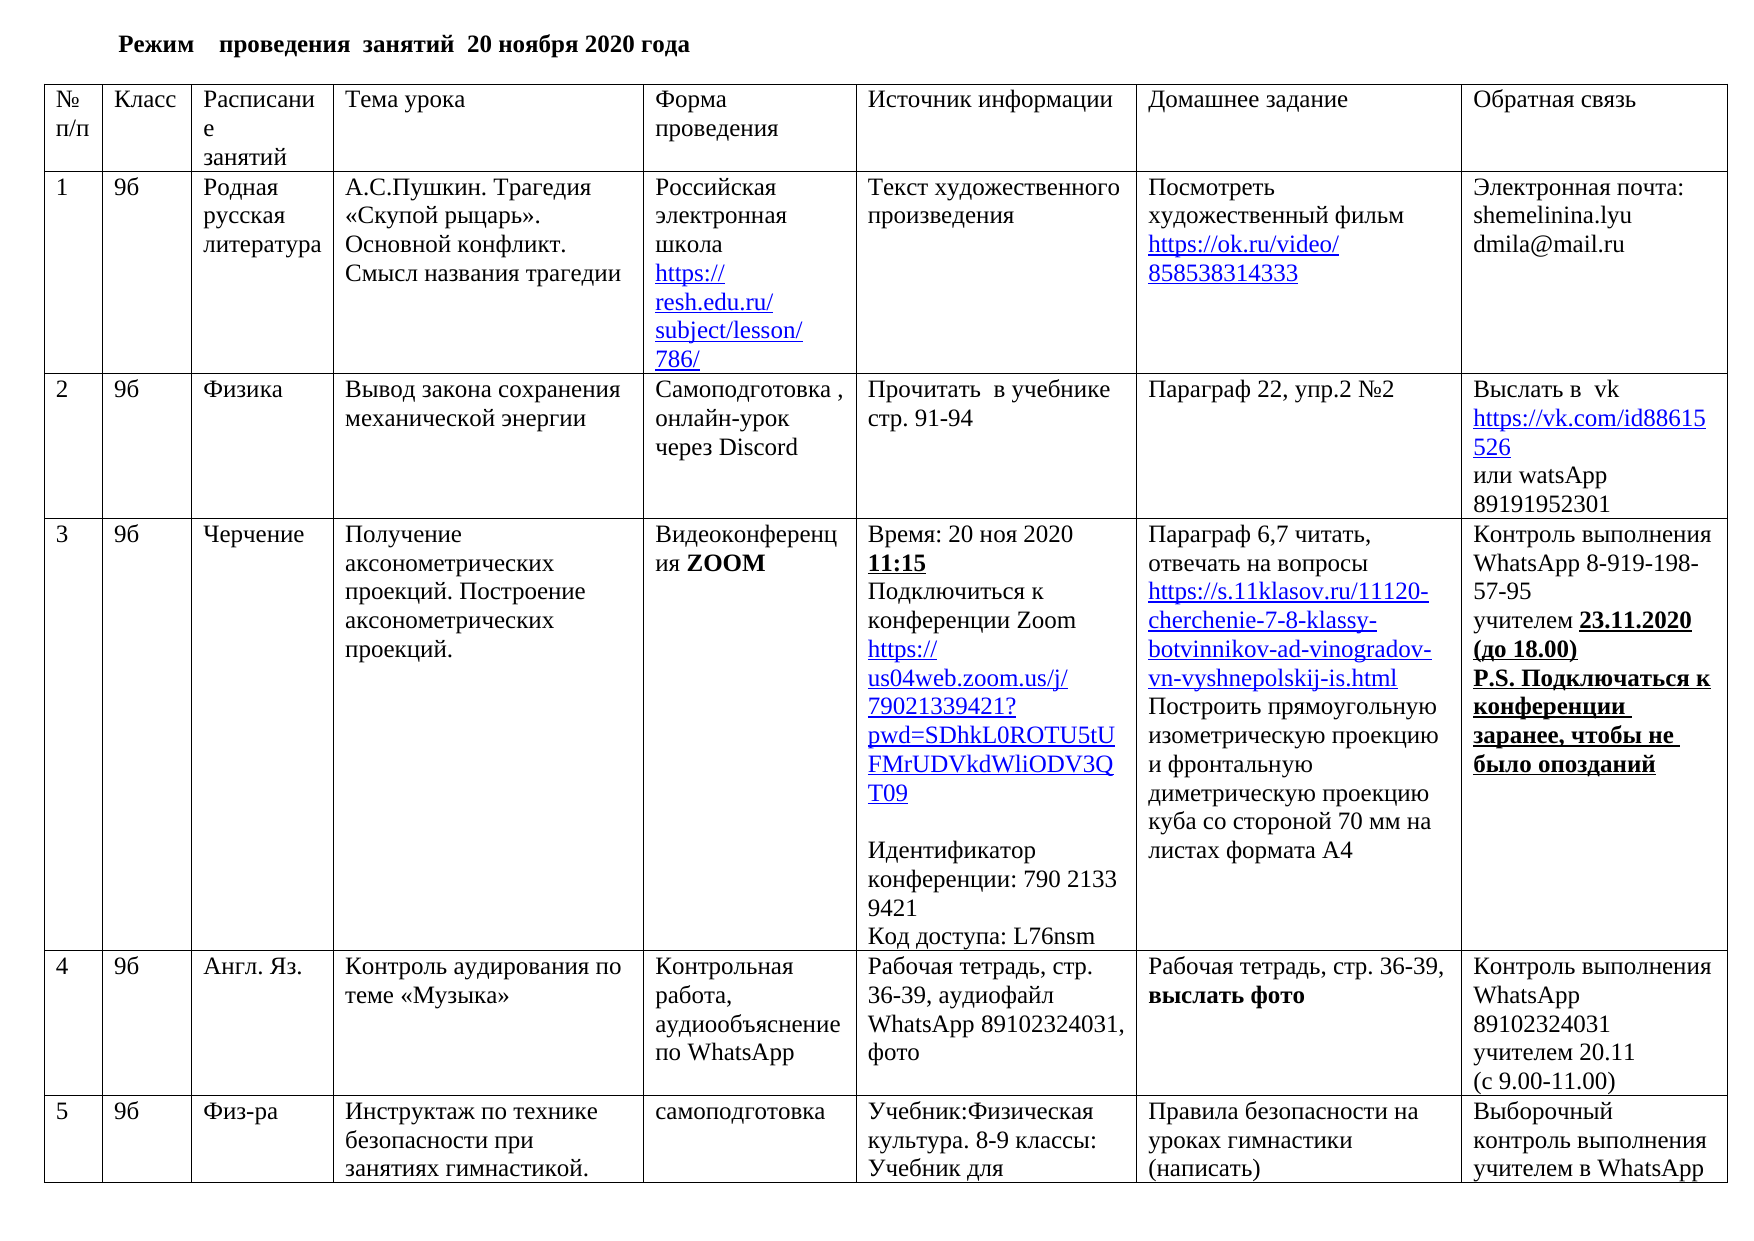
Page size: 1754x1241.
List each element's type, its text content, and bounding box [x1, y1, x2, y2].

table_cell А.С.Пушкин. Трагедия «Скупой рыцарь». Основной конфликт. Смысл названия трагедии [334, 172, 643, 373]
table_header Расписание занятий [192, 85, 333, 171]
table_cell 3 [45, 519, 102, 950]
table_header Обратная связь [1462, 85, 1727, 171]
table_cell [857, 1096, 1136, 1182]
table_cell Посмотреть художественный фильм https://ok.ru/video/858538314333 [1137, 172, 1461, 373]
text Режим проведения занятий 20 ноября 2020 года [118, 29, 1636, 58]
table_header Источник информации [857, 85, 1136, 171]
table_header Класс [103, 85, 191, 171]
table_cell Контроль выполнения WhatsApp 89102324031 учителем 20.11 (с 9.00-11.00) [1462, 951, 1727, 1095]
table_cell 4 [45, 951, 102, 1095]
table_header Форма проведения [644, 85, 856, 171]
table_cell Текст художественного произведения [857, 172, 1136, 373]
table_cell Англ. Яз. [192, 951, 333, 1095]
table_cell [334, 1096, 643, 1182]
table_cell 9б [103, 951, 191, 1095]
table_cell Электронная почта: shemelinina.lyudmila@mail.ru [1462, 172, 1727, 373]
table_cell ﻿Время: 20 ноя 2020 11:15 Подключиться к конференции Zoom https://us04web.zoom.us/j/79021339421?pwd=SDhkL0ROTU5tUFMrUDVkdWliODV3QT09 Идентификатор конференции: 790 2133 9421 Код доступа: L76nsm [857, 519, 1136, 950]
table_cell 1 [45, 172, 102, 373]
table_cell Прочитать в учебнике стр. 91-94 [857, 374, 1136, 518]
table_cell Российская электронная школа https://resh.edu.ru/subject/lesson/786/ [644, 172, 856, 373]
table_cell Самоподготовка , онлайн-урок через Discord [644, 374, 856, 518]
table_cell Контроль аудирования по теме «Музыка» [334, 951, 643, 1095]
table_cell 2 [45, 374, 102, 518]
table_cell Рабочая тетрадь, стр. 36-39, аудиофайл WhatsApp 89102324031, фото [857, 951, 1136, 1095]
table_cell Контроль выполнения WhatsApp 8-919-198-57-95 учителем 23.11.2020 (до 18.00) P.S. Подключаться к конференции заранее, чтобы не было опозданий [1462, 519, 1727, 950]
table_header Тема урока [334, 85, 643, 171]
table_cell 9б [103, 172, 191, 373]
table_cell Параграф 22, упр.2 №2 [1137, 374, 1461, 518]
table_cell Вывод закона сохранения механической энергии [334, 374, 643, 518]
table_cell Черчение [192, 519, 333, 950]
table_cell 9б [103, 1096, 191, 1182]
table_cell Выслать в vk https://vk.com/id88615526 или watsApp 89191952301 [1462, 374, 1727, 518]
table_header № п/п [45, 85, 102, 171]
table_cell Видеоконференция ZOOM [644, 519, 856, 950]
table_cell 5 [45, 1096, 102, 1182]
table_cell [1137, 1096, 1461, 1182]
table_cell 9б [103, 374, 191, 518]
table_cell Физика [192, 374, 333, 518]
table_cell 9б [103, 519, 191, 950]
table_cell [1462, 1096, 1727, 1182]
table_cell Контрольная работа, аудиообъяснение по WhatsApp [644, 951, 856, 1095]
table_cell самоподготовка [644, 1096, 856, 1182]
table_cell Параграф 6,7 читать, отвечать на вопросы https://s.11klasov.ru/11120-cherchenie-7-8-klassy-botvinnikov-ad-vinogradov-vn-vyshnepolskij-is.html Построить прямоугольную изометрическую проекцию и фронтальную диметрическую проекцию куба со стороной 70 мм на листах формата А4 [1137, 519, 1461, 950]
table_cell Получение аксонометрических проекций. Построение аксонометрических проекций. [334, 519, 643, 950]
table_header Домашнее задание [1137, 85, 1461, 171]
table_cell Физ-ра [192, 1096, 333, 1182]
table_cell Родная русская литература [192, 172, 333, 373]
table_cell Рабочая тетрадь, стр. 36-39, выслать фото [1137, 951, 1461, 1095]
